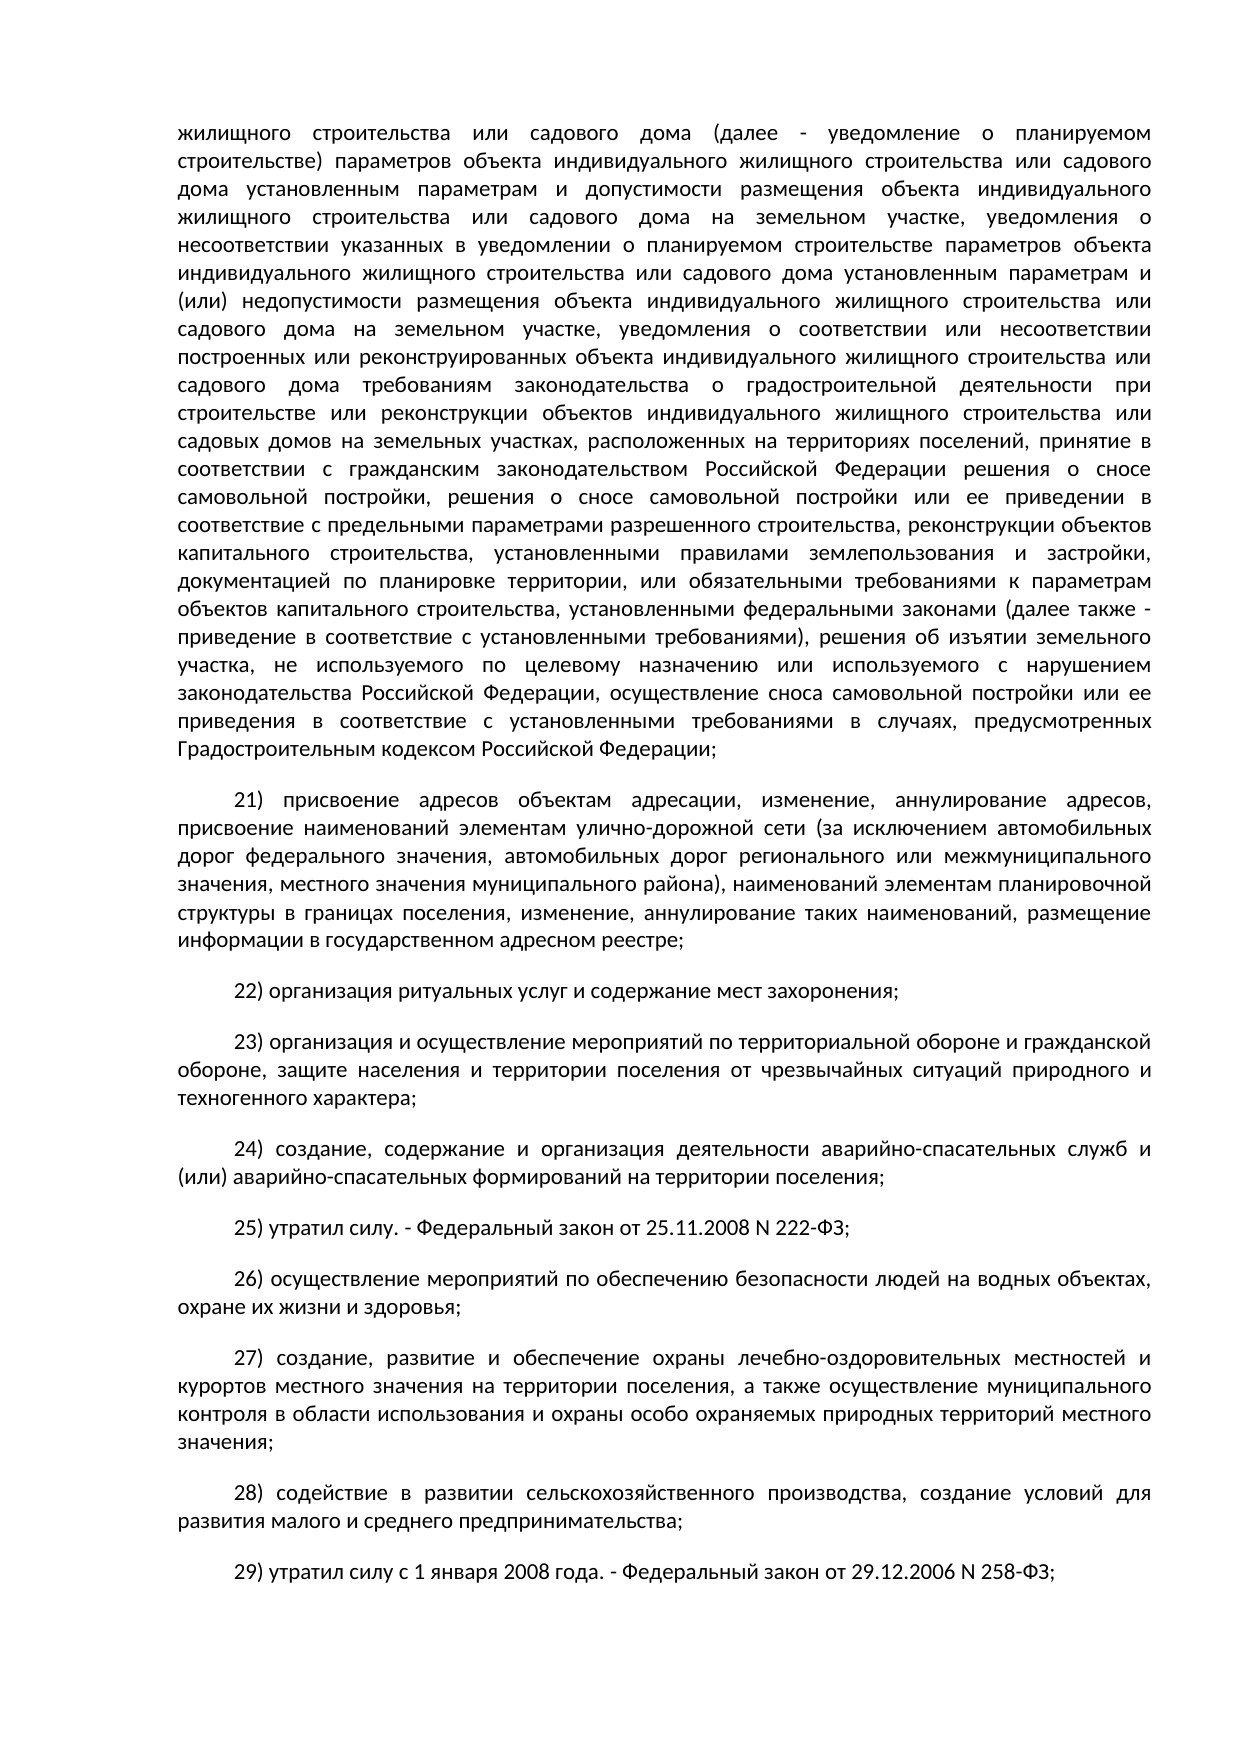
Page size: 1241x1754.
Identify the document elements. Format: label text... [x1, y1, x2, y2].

text 21) присвоение адресов объектам адресации, изменение, аннулирование адресов, присвоение наименований элементам улично-дорожной сети (за исключением автомобильных дорог федерального значения, автомобильных дорог регионального или межмуниципального значения, местного значения муниципального района), наименований элементам планировочной структуры в границах поселения, изменение, аннулирование таких наименований, размещение информации в государственном адресном реестре; [177, 786, 1152, 954]
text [177, 118, 1152, 763]
text 29) утратил силу с 1 января 2008 года. - Федеральный закон от 29.12.2006 N 258-ФЗ; [177, 1557, 1152, 1585]
text 25) утратил силу. - Федеральный закон от 25.11.2008 N 222-ФЗ; [177, 1213, 1152, 1241]
text 23) организация и осуществление мероприятий по территориальной обороне и гражданской обороне, защите населения и территории поселения от чрезвычайных ситуаций природного и техногенного характера; [177, 1027, 1152, 1112]
text 22) организация ритуальных услуг и содержание мест захоронения; [177, 977, 1152, 1004]
text 24) создание, содержание и организация деятельности аварийно-спасательных служб и (или) аварийно-спасательных формирований на территории поселения; [177, 1134, 1152, 1191]
text 27) создание, развитие и обеспечение охраны лечебно-оздоровительных местностей и курортов местного значения на территории поселения, а также осуществление муниципального контроля в области использования и охраны особо охраняемых природных территорий местного значения; [177, 1343, 1152, 1455]
text 28) содействие в развитии сельскохозяйственного производства, создание условий для развития малого и среднего предпринимательства; [177, 1478, 1152, 1534]
text 26) осуществление мероприятий по обеспечению безопасности людей на водных объектах, охране их жизни и здоровья; [177, 1264, 1152, 1320]
